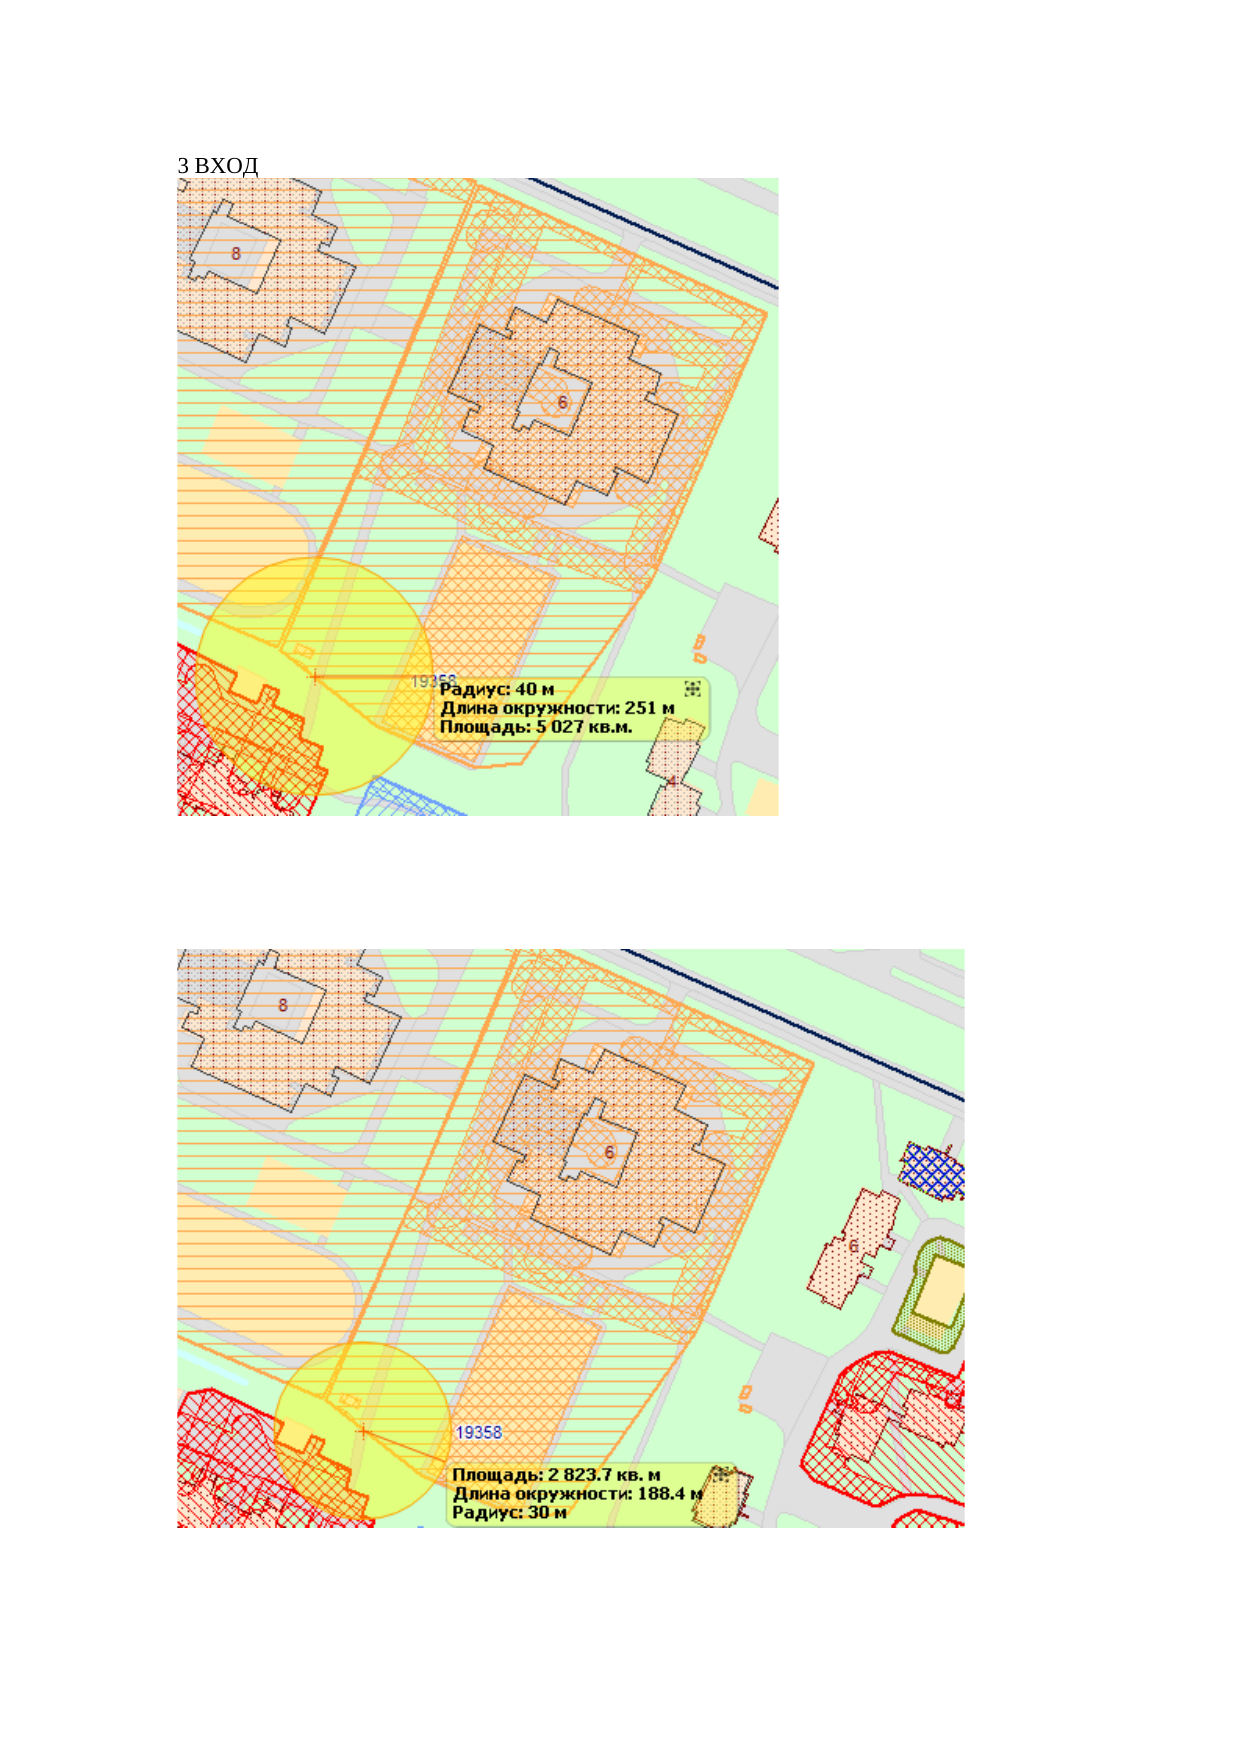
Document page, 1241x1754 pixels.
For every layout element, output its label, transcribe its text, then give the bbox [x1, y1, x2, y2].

text 3 ВХОД [177, 152, 1152, 178]
picture [177, 949, 965, 1528]
picture [177, 178, 779, 816]
